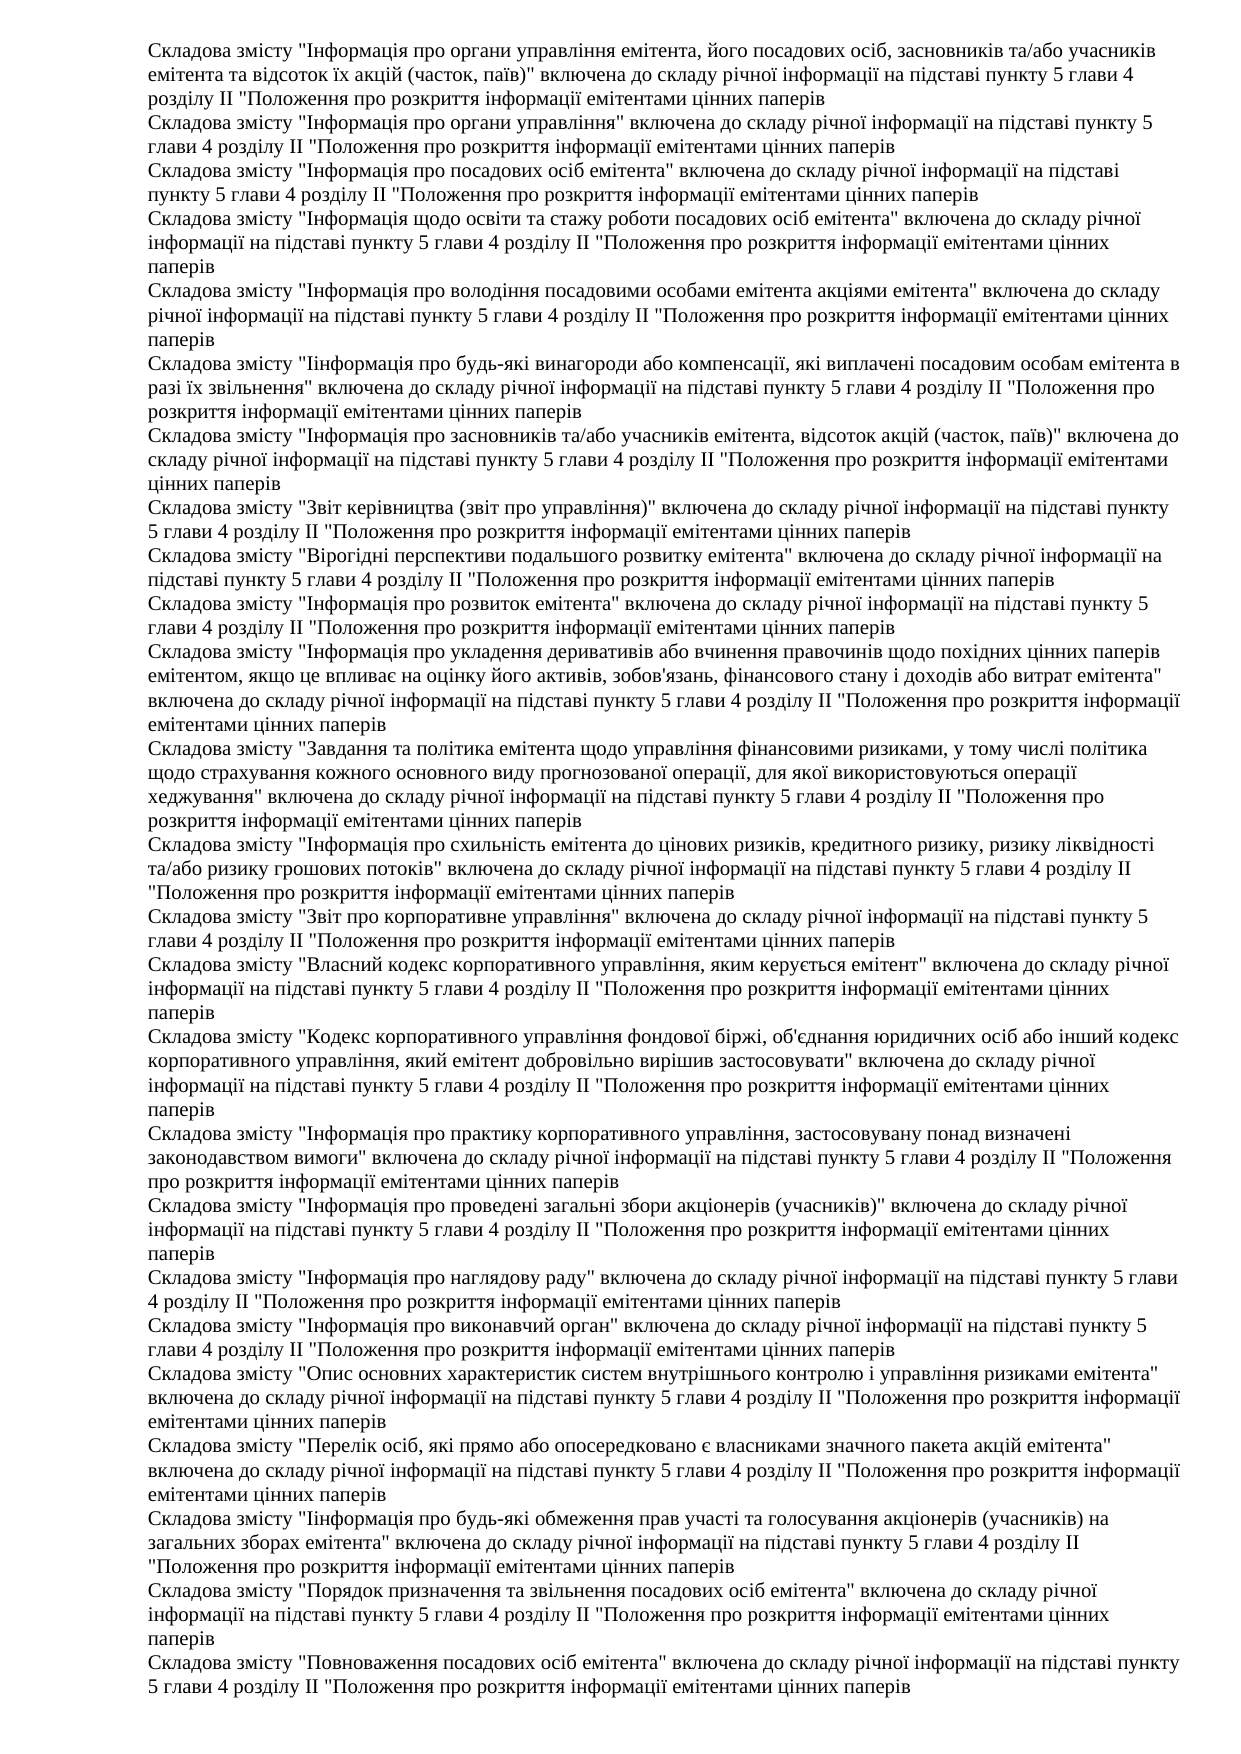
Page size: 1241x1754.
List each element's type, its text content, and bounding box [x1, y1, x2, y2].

text Cкладова змiсту "Iiнформацiя про будь-якi винагороди або компенсацiї, якi виплаченi посадовим особам емiтента в разi їх звiльнення" включена до складу рiчної iнформацiї на пiдставi пункту 5 глави 4 роздiлу II "Положення про розкриття iнформацiї емiтентами цiнних паперiв [148, 351, 1181, 423]
text Cкладова змiсту "Iнформацiя про володiння посадовими особами емiтента акцiями емiтента" включена до складу рiчної iнформацiї на пiдставi пункту 5 глави 4 роздiлу II "Положення про розкриття iнформацiї емiтентами цiнних паперiв [148, 278, 1181, 351]
text Cкладова змiсту "Iнформацiя про наглядову раду" включена до складу рiчної iнформацiї на пiдставi пункту 5 глави 4 роздiлу II "Положення про розкриття iнформацiї емiтентами цiнних паперiв [148, 1265, 1181, 1313]
text Cкладова змiсту "Iнформацiя про засновникiв та/або учасникiв емiтента, вiдсоток акцiй (часток, паїв)" включена до складу рiчної iнформацiї на пiдставi пункту 5 глави 4 роздiлу II "Положення про розкриття iнформацiї емiтентами цiнних паперiв [148, 423, 1181, 495]
text Cкладова змiсту "Опис основних характеристик систем внутрiшнього контролю i управлiння ризиками емiтента" включена до складу рiчної iнформацiї на пiдставi пункту 5 глави 4 роздiлу II "Положення про розкриття iнформацiї емiтентами цiнних паперiв [148, 1361, 1181, 1433]
text Cкладова змiсту "Кодекс корпоративного управлiння фондової бiржi, об'єднання юридичних осiб або iнший кодекс корпоративного управлiння, який емiтент добровiльно вирiшив застосовувати" включена до складу рiчної iнформацiї на пiдставi пункту 5 глави 4 роздiлу II "Положення про розкриття iнформацiї емiтентами цiнних паперiв [148, 1024, 1181, 1121]
text Cкладова змiсту "Звiт керiвництва (звiт про управлiння)" включена до складу рiчної iнформацiї на пiдставi пункту 5 глави 4 роздiлу II "Положення про розкриття iнформацiї емiтентами цiнних паперiв [148, 495, 1181, 543]
text Cкладова змiсту "Повноваження посадових осiб емiтента" включена до складу рiчної iнформацiї на пiдставi пункту 5 глави 4 роздiлу II "Положення про розкриття iнформацiї емiтентами цiнних паперiв [148, 1650, 1181, 1698]
text Cкладова змiсту "Перелiк осiб, якi прямо або опосередковано є власниками значного пакета акцiй емiтента" включена до складу рiчної iнформацiї на пiдставi пункту 5 глави 4 роздiлу II "Положення про розкриття iнформацiї емiтентами цiнних паперiв [148, 1433, 1181, 1506]
text Cкладова змiсту "Iнформацiя про виконавчий орган" включена до складу рiчної iнформацiї на пiдставi пункту 5 глави 4 роздiлу II "Положення про розкриття iнформацiї емiтентами цiнних паперiв [148, 1313, 1181, 1361]
text Cкладова змiсту "Порядок призначення та звiльнення посадових осiб емiтента" включена до складу рiчної iнформацiї на пiдставi пункту 5 глави 4 роздiлу II "Положення про розкриття iнформацiї емiтентами цiнних паперiв [148, 1578, 1181, 1650]
text Cкладова змiсту "Iнформацiя про укладення деривативiв або вчинення правочинiв щодо похiдних цiнних паперiв емiтентом, якщо це впливає на оцiнку його активiв, зобов'язань, фiнансового стану i доходiв або витрат емiтента" включена до складу рiчної iнформацiї на пiдставi пункту 5 глави 4 роздiлу II "Положення про розкриття iнформацiї емiтентами цiнних паперiв [148, 639, 1181, 736]
text Cкладова змiсту "Iнформацiя про посадових осiб емiтента" включена до складу рiчної iнформацiї на пiдставi пункту 5 глави 4 роздiлу II "Положення про розкриття iнформацiї емiтентами цiнних паперiв [148, 158, 1181, 206]
text Cкладова змiсту "Звiт про корпоративне управлiння" включена до складу рiчної iнформацiї на пiдставi пункту 5 глави 4 роздiлу II "Положення про розкриття iнформацiї емiтентами цiнних паперiв [148, 904, 1181, 952]
text Cкладова змiсту "Iнформацiя про органи управлiння емiтента, його посадових осiб, засновникiв та/або учасникiв емiтента та вiдсоток їх акцiй (часток, паїв)" включена до складу рiчної iнформацiї на пiдставi пункту 5 глави 4 роздiлу II "Положення про розкриття iнформацiї емiтентами цiнних паперiв [148, 38, 1181, 110]
text Cкладова змiсту "Iiнформацiя про будь-якi обмеження прав участi та голосування акцiонерiв (учасникiв) на загальних зборах емiтента" включена до складу рiчної iнформацiї на пiдставi пункту 5 глави 4 роздiлу II "Положення про розкриття iнформацiї емiтентами цiнних паперiв [148, 1506, 1181, 1578]
text Cкладова змiсту "Завдання та полiтика емiтента щодо управлiння фiнансовими ризиками, у тому числi полiтика щодо страхування кожного основного виду прогнозованої операцiї, для якої використовуються операцiї хеджування" включена до складу рiчної iнформацiї на пiдставi пункту 5 глави 4 роздiлу II "Положення про розкриття iнформацiї емiтентами цiнних паперiв [148, 736, 1181, 832]
text Cкладова змiсту "Iнформацiя про практику корпоративного управлiння, застосовувану понад визначенi законодавством вимоги" включена до складу рiчної iнформацiї на пiдставi пункту 5 глави 4 роздiлу II "Положення про розкриття iнформацiї емiтентами цiнних паперiв [148, 1121, 1181, 1193]
text Cкладова змiсту "Iнформацiя про проведенi загальнi збори акцiонерiв (учасникiв)" включена до складу рiчної iнформацiї на пiдставi пункту 5 глави 4 роздiлу II "Положення про розкриття iнформацiї емiтентами цiнних паперiв [148, 1193, 1181, 1265]
text Cкладова змiсту "Власний кодекс корпоративного управлiння, яким керується емiтент" включена до складу рiчної iнформацiї на пiдставi пункту 5 глави 4 роздiлу II "Положення про розкриття iнформацiї емiтентами цiнних паперiв [148, 952, 1181, 1024]
text Cкладова змiсту "Iнформацiя про розвиток емiтента" включена до складу рiчної iнформацiї на пiдставi пункту 5 глави 4 роздiлу II "Положення про розкриття iнформацiї емiтентами цiнних паперiв [148, 591, 1181, 639]
text Cкладова змiсту "Iнформацiя про схильнiсть емiтента до цiнових ризикiв, кредитного ризику, ризику лiквiдностi та/або ризику грошових потокiв" включена до складу рiчної iнформацiї на пiдставi пункту 5 глави 4 роздiлу II "Положення про розкриття iнформацiї емiтентами цiнних паперiв [148, 832, 1181, 904]
text Cкладова змiсту "Iнформацiя щодо освiти та стажу роботи посадових осiб емiтента" включена до складу рiчної iнформацiї на пiдставi пункту 5 глави 4 роздiлу II "Положення про розкриття iнформацiї емiтентами цiнних паперiв [148, 206, 1181, 278]
text Cкладова змiсту "Iнформацiя про органи управлiння" включена до складу рiчної iнформацiї на пiдставi пункту 5 глави 4 роздiлу II "Положення про розкриття iнформацiї емiтентами цiнних паперiв [148, 110, 1181, 158]
text Cкладова змiсту "Вiрогiднi перспективи подальшого розвитку емiтента" включена до складу рiчної iнформацiї на пiдставi пункту 5 глави 4 роздiлу II "Положення про розкриття iнформацiї емiтентами цiнних паперiв [148, 543, 1181, 591]
